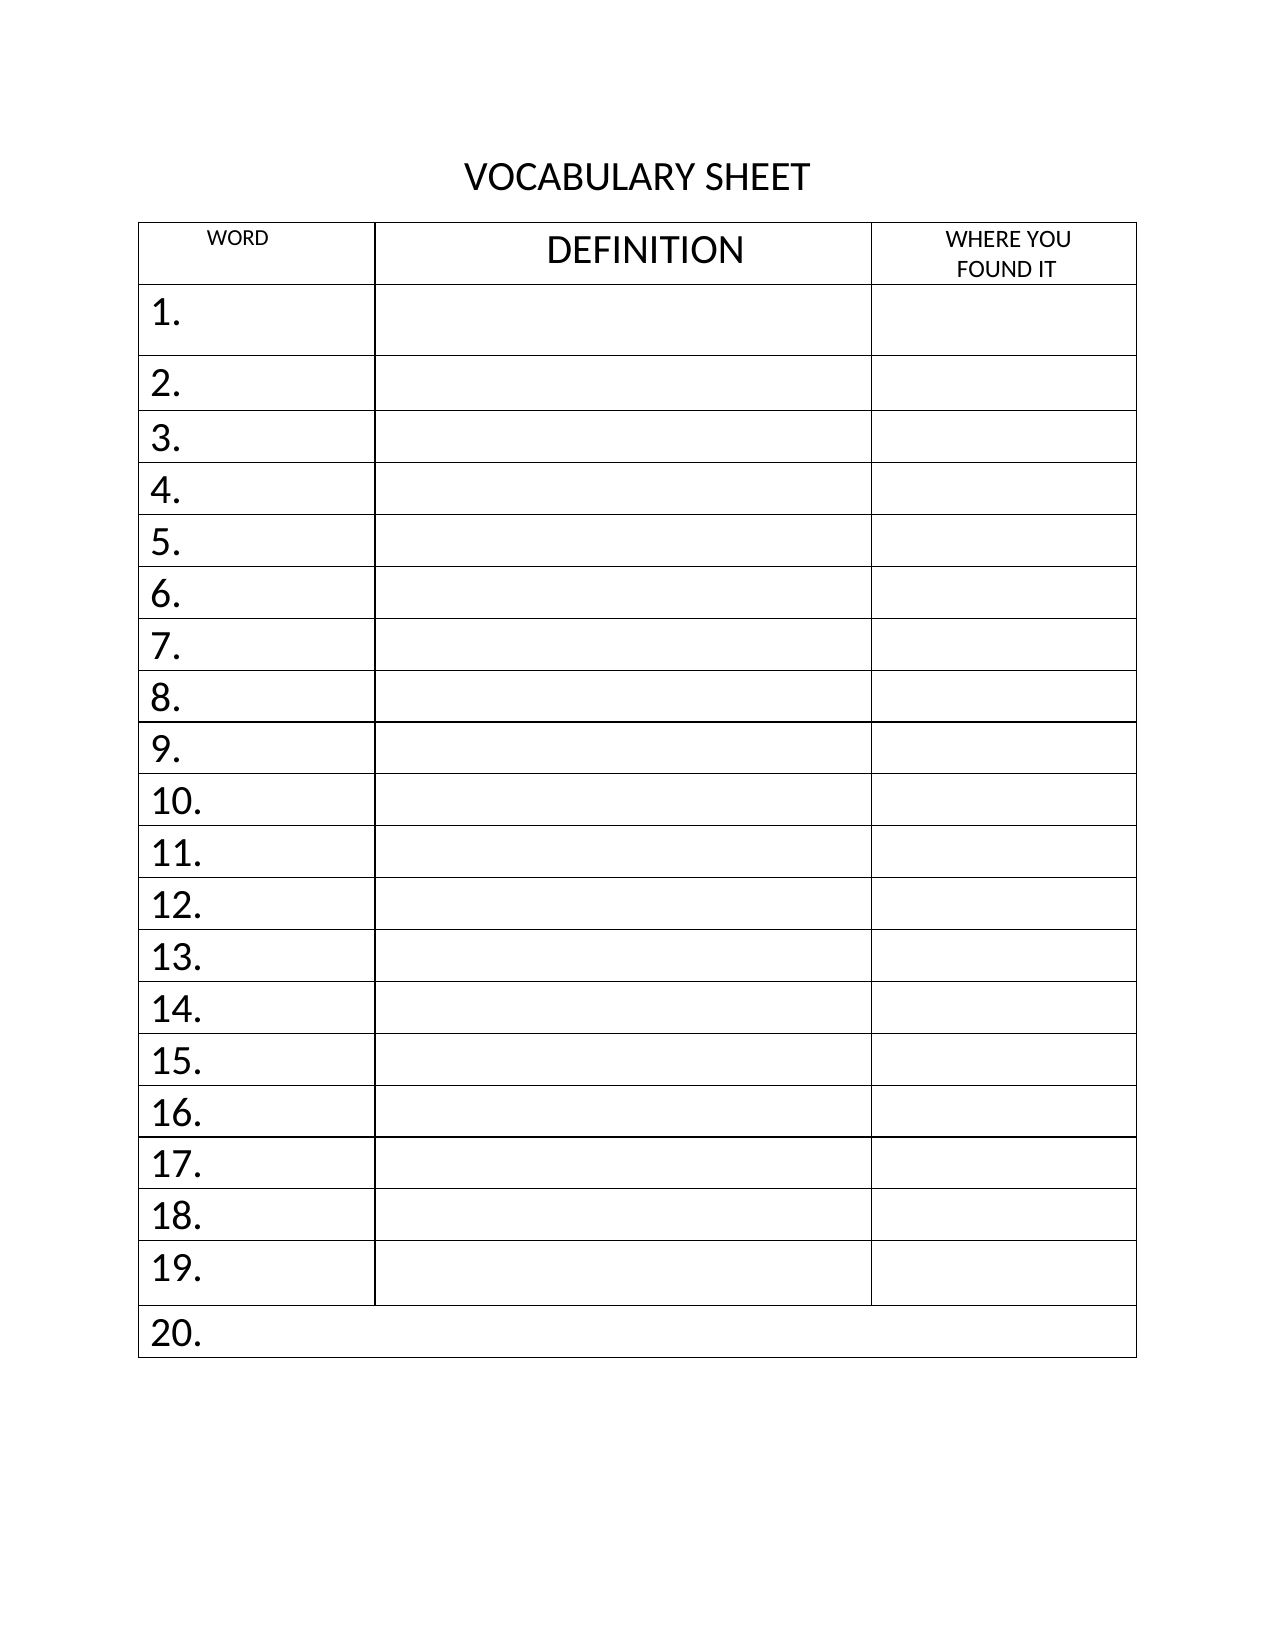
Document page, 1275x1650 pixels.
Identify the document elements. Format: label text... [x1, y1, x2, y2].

table_cell [872, 619, 1136, 669]
table_cell 18. [139, 1189, 374, 1240]
table_cell [872, 1034, 1136, 1084]
table_cell [376, 1086, 871, 1136]
table_cell [376, 411, 871, 462]
table_cell [872, 463, 1136, 514]
table_cell [872, 567, 1136, 618]
table_cell [376, 826, 871, 877]
table_cell [376, 671, 871, 721]
table_cell [872, 411, 1136, 462]
table_cell 17. [139, 1138, 374, 1188]
table_cell 4. [139, 463, 374, 514]
table_cell 15. [139, 1034, 374, 1084]
table_cell [376, 285, 871, 355]
table_cell 10. [139, 774, 374, 825]
table_cell [872, 723, 1136, 773]
table_cell [376, 1189, 871, 1240]
table_cell 11. [139, 826, 374, 877]
table_cell [376, 878, 871, 929]
table_cell [376, 1138, 871, 1188]
table_cell [376, 619, 871, 669]
table_cell [376, 356, 871, 410]
table_cell 1. [139, 285, 374, 355]
table_cell 8. [139, 671, 374, 721]
table_cell 20. [139, 1306, 1136, 1357]
table_cell 6. [139, 567, 374, 618]
table_cell 13. [139, 930, 374, 981]
table_cell [376, 463, 871, 514]
table_cell [872, 285, 1136, 355]
table_cell 19. [139, 1241, 374, 1305]
table_cell [376, 723, 871, 773]
table_cell [872, 515, 1136, 566]
text VOCABULARY SHEET [150, 150, 1125, 201]
table_cell 16. [139, 1086, 374, 1136]
table_header DEFINITION [376, 223, 871, 284]
table_cell [376, 930, 871, 981]
table_cell [872, 1086, 1136, 1136]
table_cell [872, 356, 1136, 410]
table_cell [376, 982, 871, 1033]
table_cell [872, 982, 1136, 1033]
table_cell 5. [139, 515, 374, 566]
table_cell [376, 1034, 871, 1084]
table_cell [872, 878, 1136, 929]
table_header WHERE YOU FOUND IT [872, 223, 1136, 284]
table_header WORD [139, 223, 374, 284]
table_cell [376, 515, 871, 566]
table_cell [376, 774, 871, 825]
table_cell 12. [139, 878, 374, 929]
table_cell 3. [139, 411, 374, 462]
table_cell [872, 774, 1136, 825]
table_cell [872, 1189, 1136, 1240]
table_cell [872, 1138, 1136, 1188]
table_cell [376, 567, 871, 618]
table_cell 2. [139, 356, 374, 410]
table_cell [872, 826, 1136, 877]
table_cell [872, 671, 1136, 721]
table_cell 9. [139, 723, 374, 773]
table_cell [872, 930, 1136, 981]
table_cell [872, 1241, 1136, 1305]
table_cell [376, 1241, 871, 1305]
table_cell 7. [139, 619, 374, 669]
table_cell 14. [139, 982, 374, 1033]
